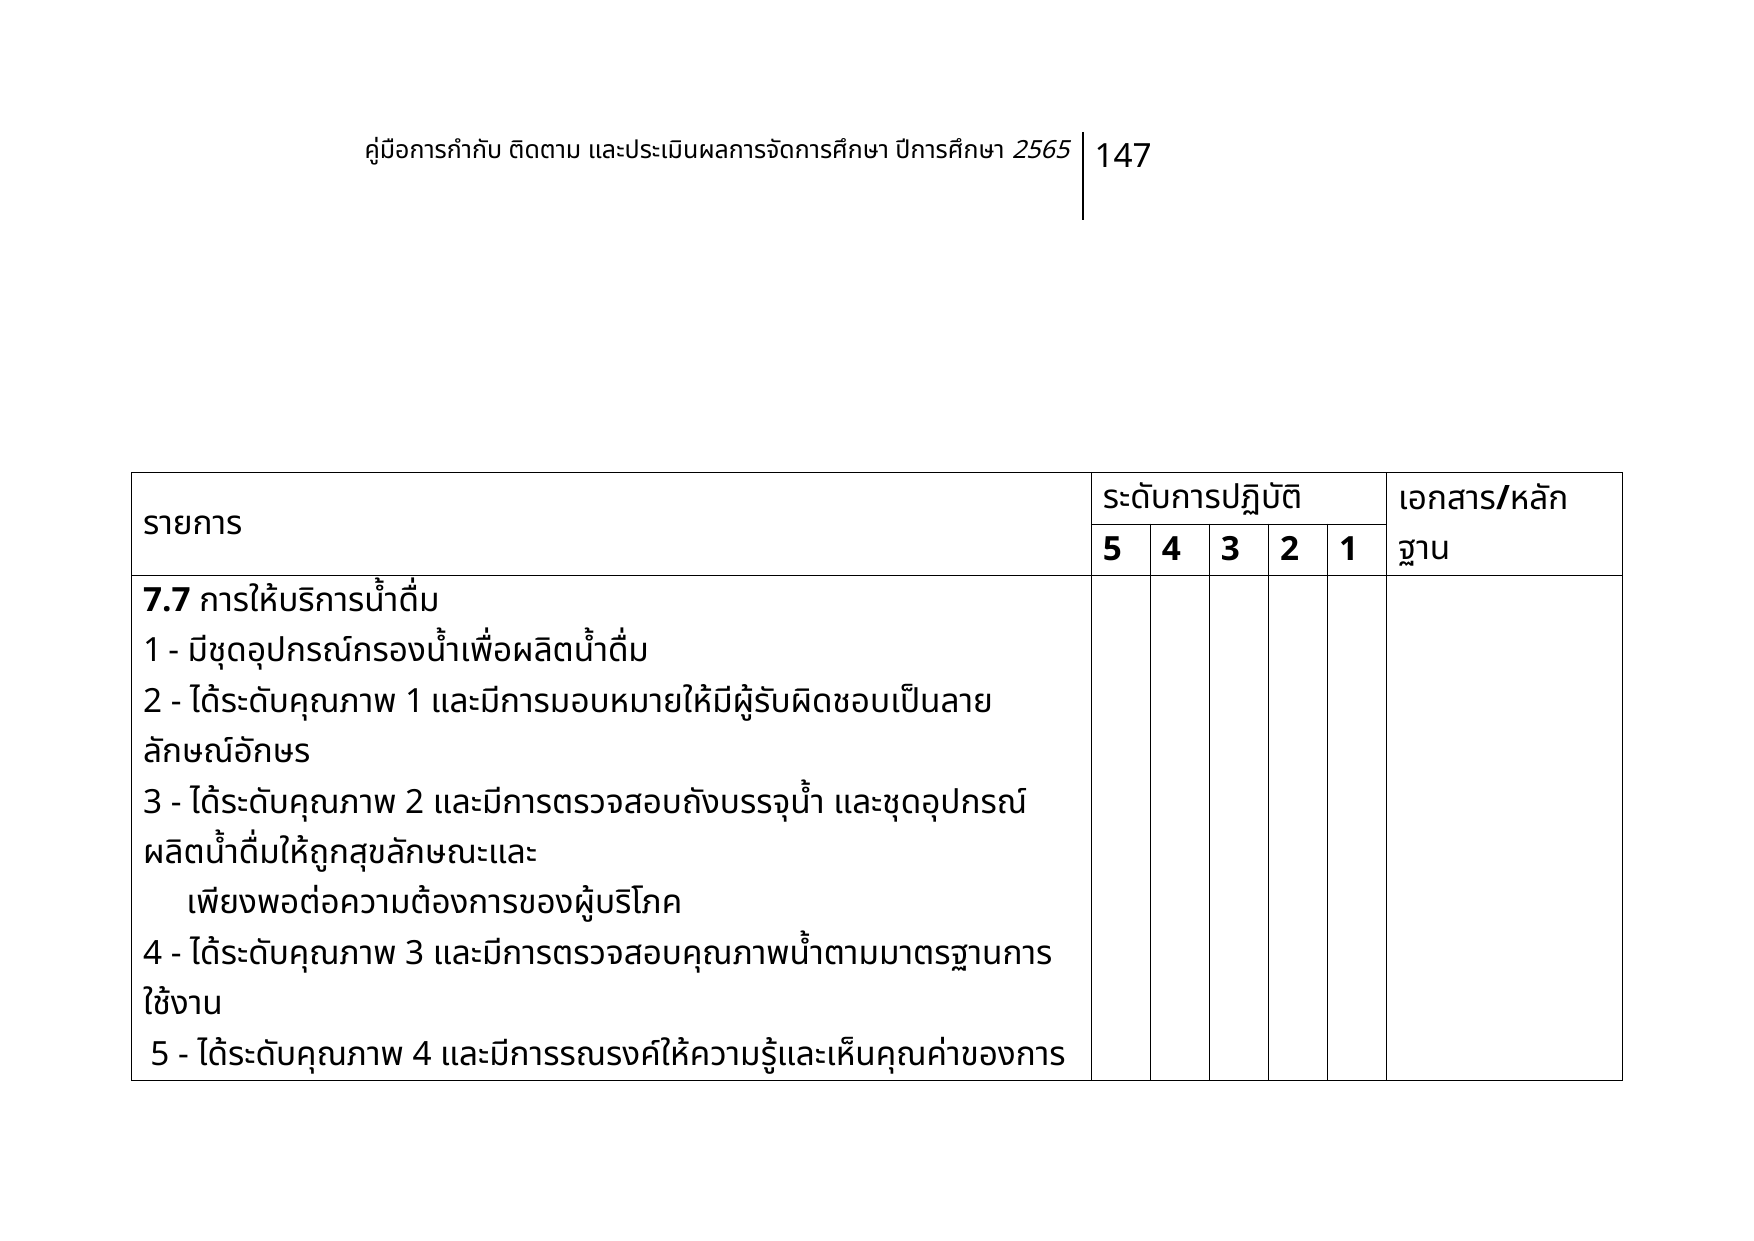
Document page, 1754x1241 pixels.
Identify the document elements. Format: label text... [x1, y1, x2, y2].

table_header รายการ [132, 473, 1091, 575]
table_cell [1269, 576, 1327, 1080]
table_cell [1151, 576, 1209, 1080]
table_cell 4 [1151, 525, 1209, 575]
table_cell 3 [1210, 525, 1268, 575]
table_cell [1328, 576, 1386, 1080]
table_cell 1 [1328, 525, 1386, 575]
table_header เอกสาร/หลักฐาน [1387, 473, 1622, 575]
table_header ระดับการปฏิบัติ [1092, 473, 1386, 523]
table_cell 2 [1269, 525, 1327, 575]
table_cell 5 [1092, 525, 1150, 575]
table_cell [132, 576, 1091, 1080]
table_cell [1092, 576, 1150, 1080]
table_cell [1210, 576, 1268, 1080]
table_cell [1387, 576, 1622, 1080]
